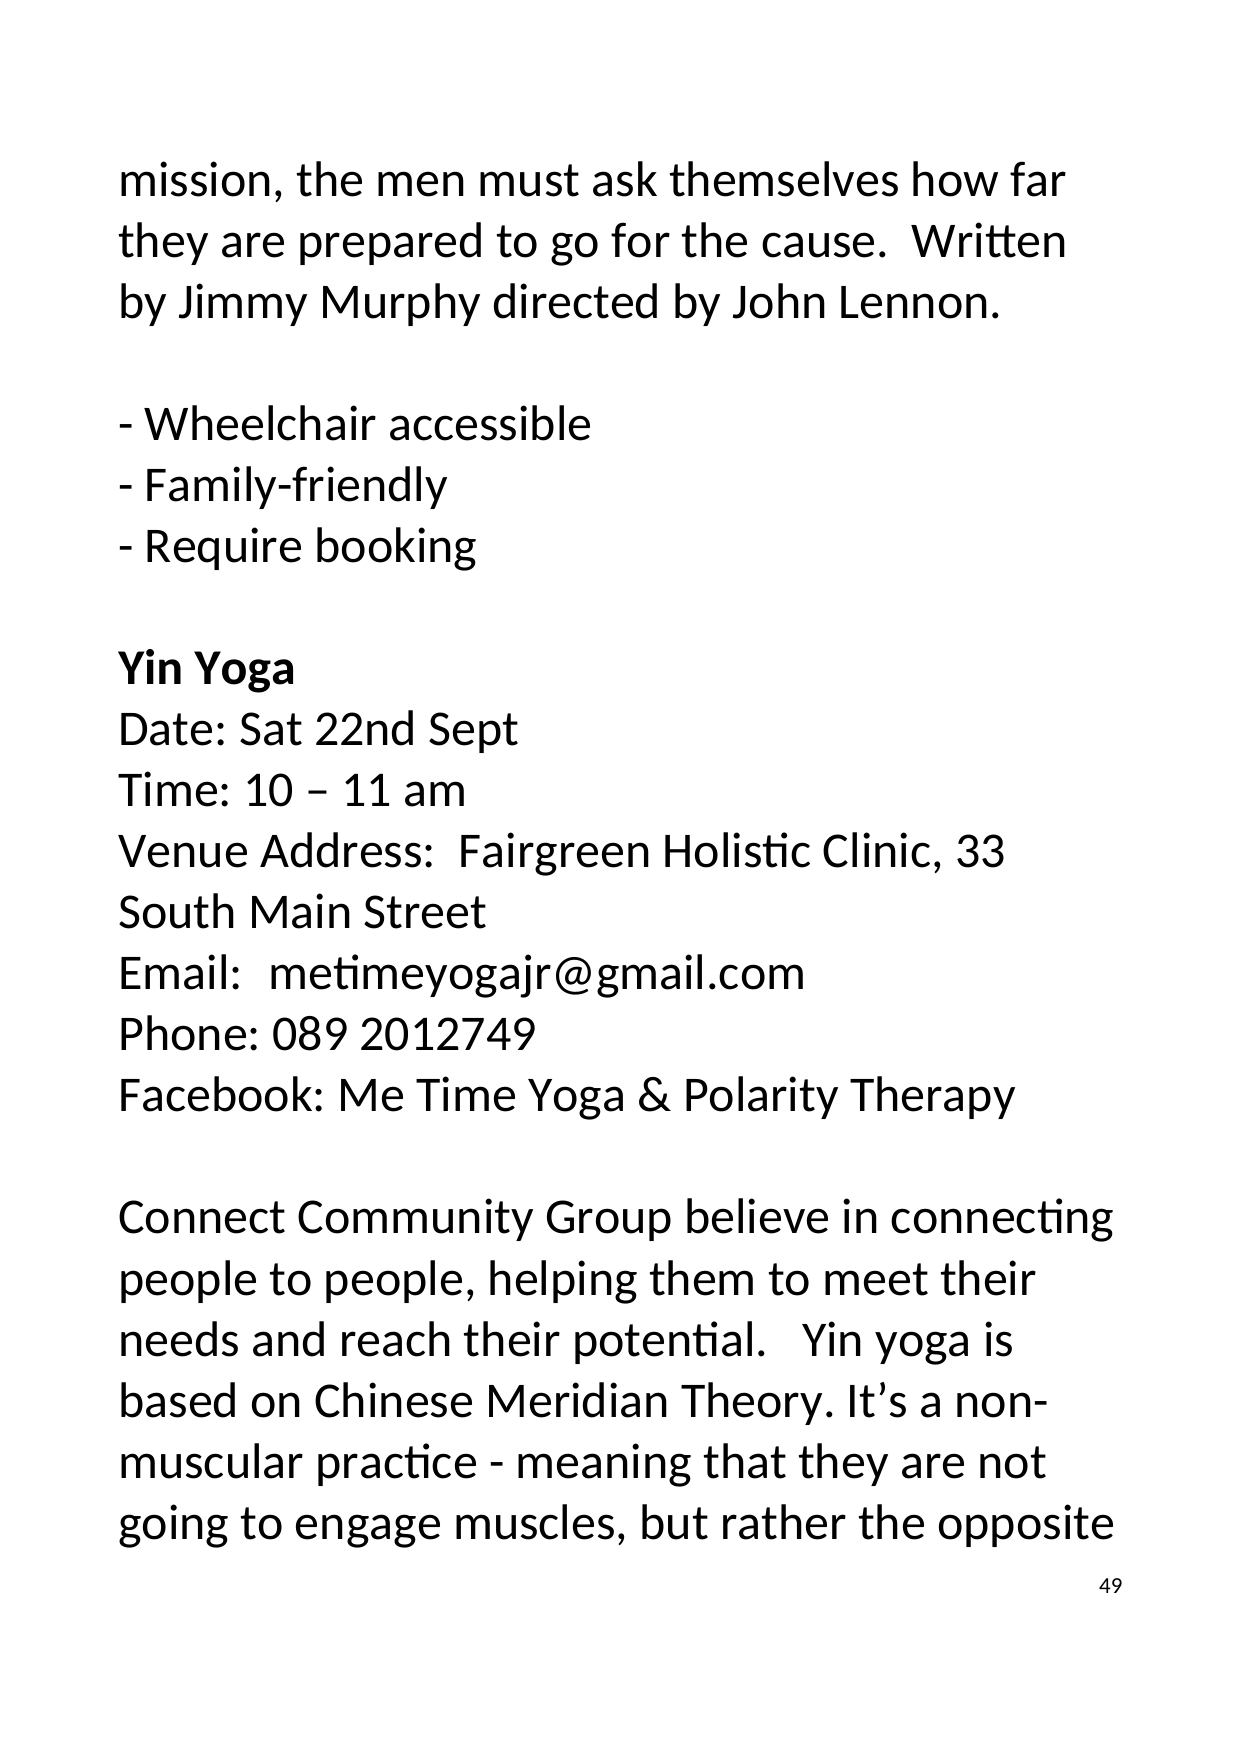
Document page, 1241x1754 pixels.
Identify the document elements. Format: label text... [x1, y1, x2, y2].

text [118, 148, 1122, 331]
text Venue Address: Fairgreen Holistic Clinic, 33 South Main Street [118, 819, 1122, 941]
text Time: 10 – 11 am [118, 758, 1122, 819]
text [118, 1185, 1122, 1552]
text - Family-friendly [118, 453, 1122, 514]
text - Wheelchair accessible [118, 392, 1122, 453]
text Facebook: Me Time Yoga & Polarity Therapy [118, 1063, 1122, 1124]
text Phone: 089 2012749 [118, 1002, 1122, 1063]
text Date: Sat 22nd Sept [118, 697, 1122, 758]
text - Require booking [118, 514, 1122, 575]
text Yin Yoga [118, 636, 1122, 697]
text Email: metimeyogajr@gmail.com [118, 941, 1122, 1002]
